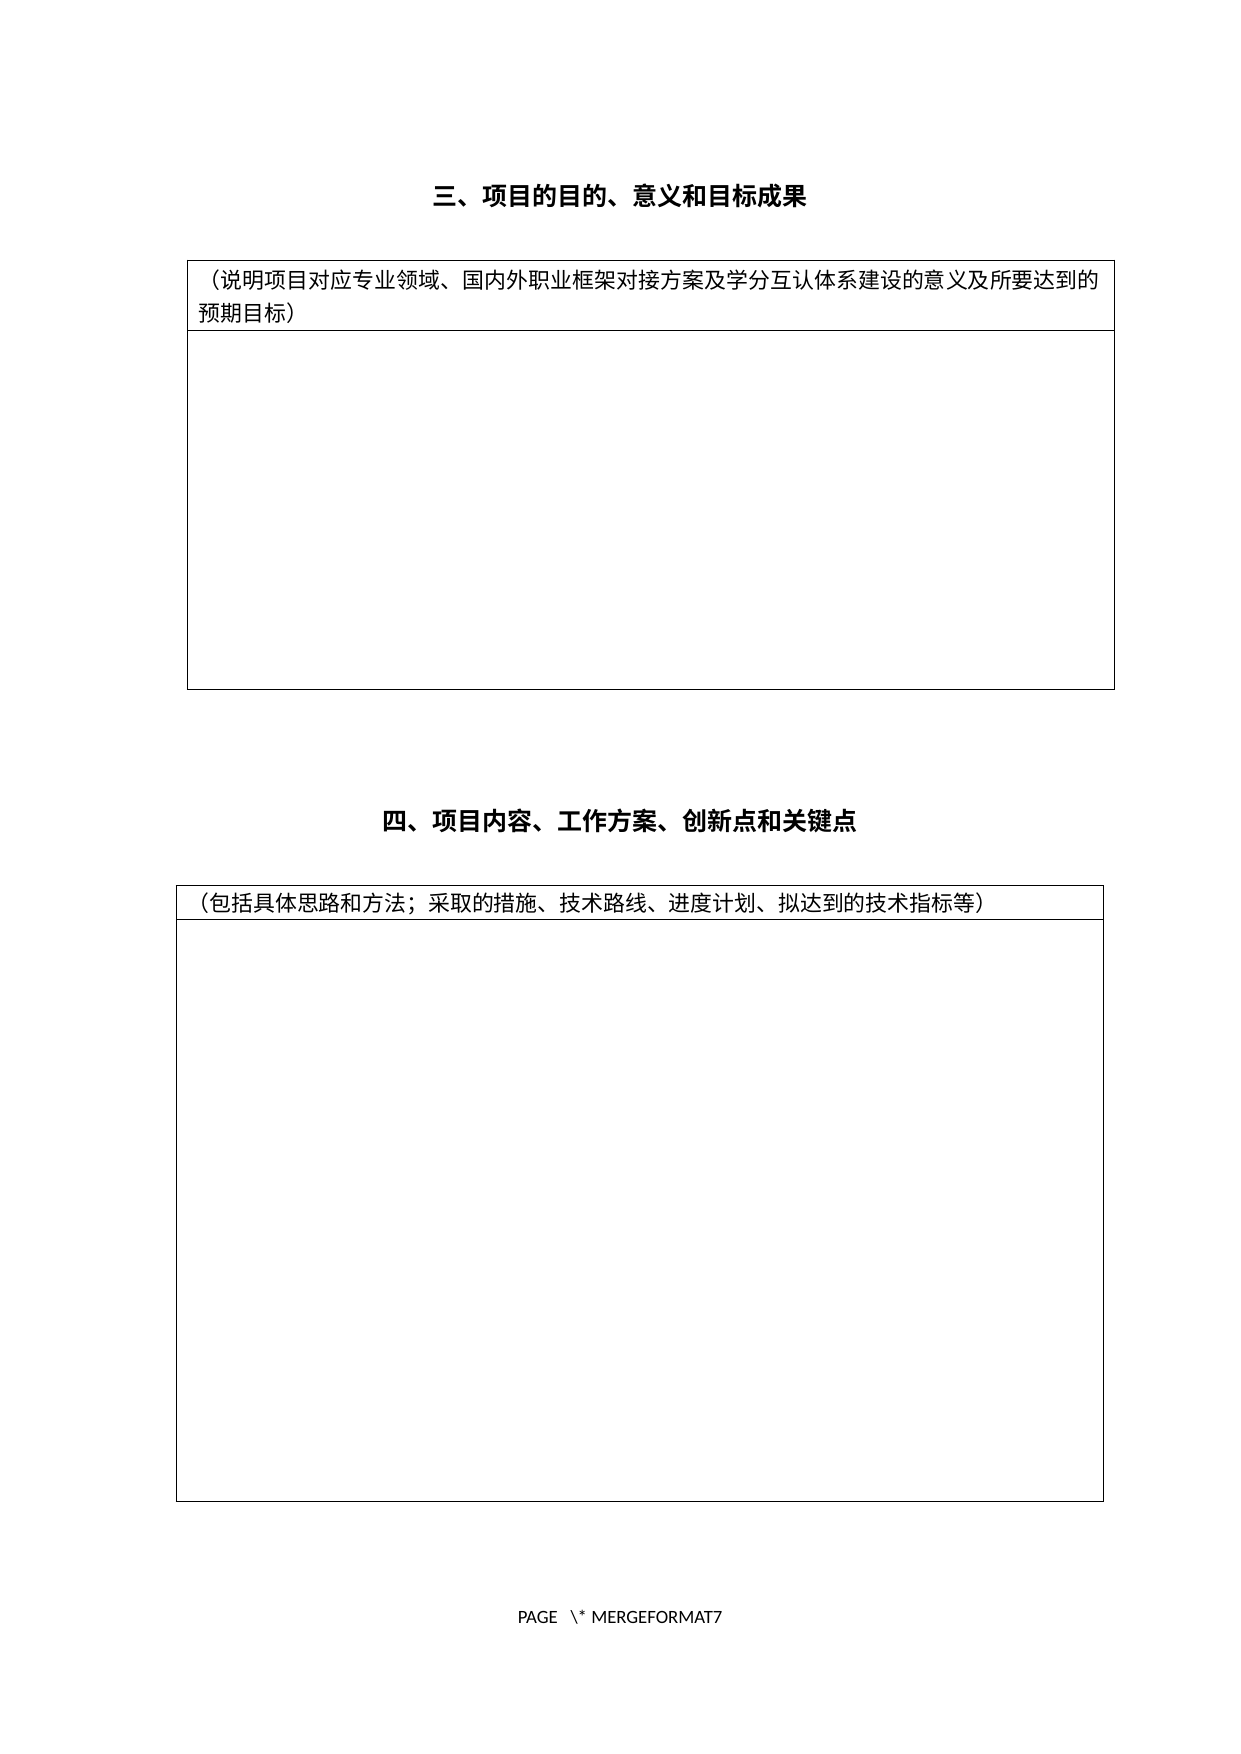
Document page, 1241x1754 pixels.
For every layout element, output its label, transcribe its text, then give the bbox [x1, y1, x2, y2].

text 四、项目内容、工作方案、创新点和关键点 [187, 787, 1053, 852]
table_cell [188, 331, 1114, 689]
table_header （说明项目对应专业领域、国内外职业框架对接方案及学分互认体系建设的意义及所要达到的预期目标） [188, 261, 1114, 330]
text 三、项目的目的、意义和目标成果 [187, 162, 1053, 227]
table_header （包括具体思路和方法；采取的措施、技术路线、进度计划、拟达到的技术指标等） [177, 886, 1103, 918]
table_cell [177, 920, 1103, 1501]
